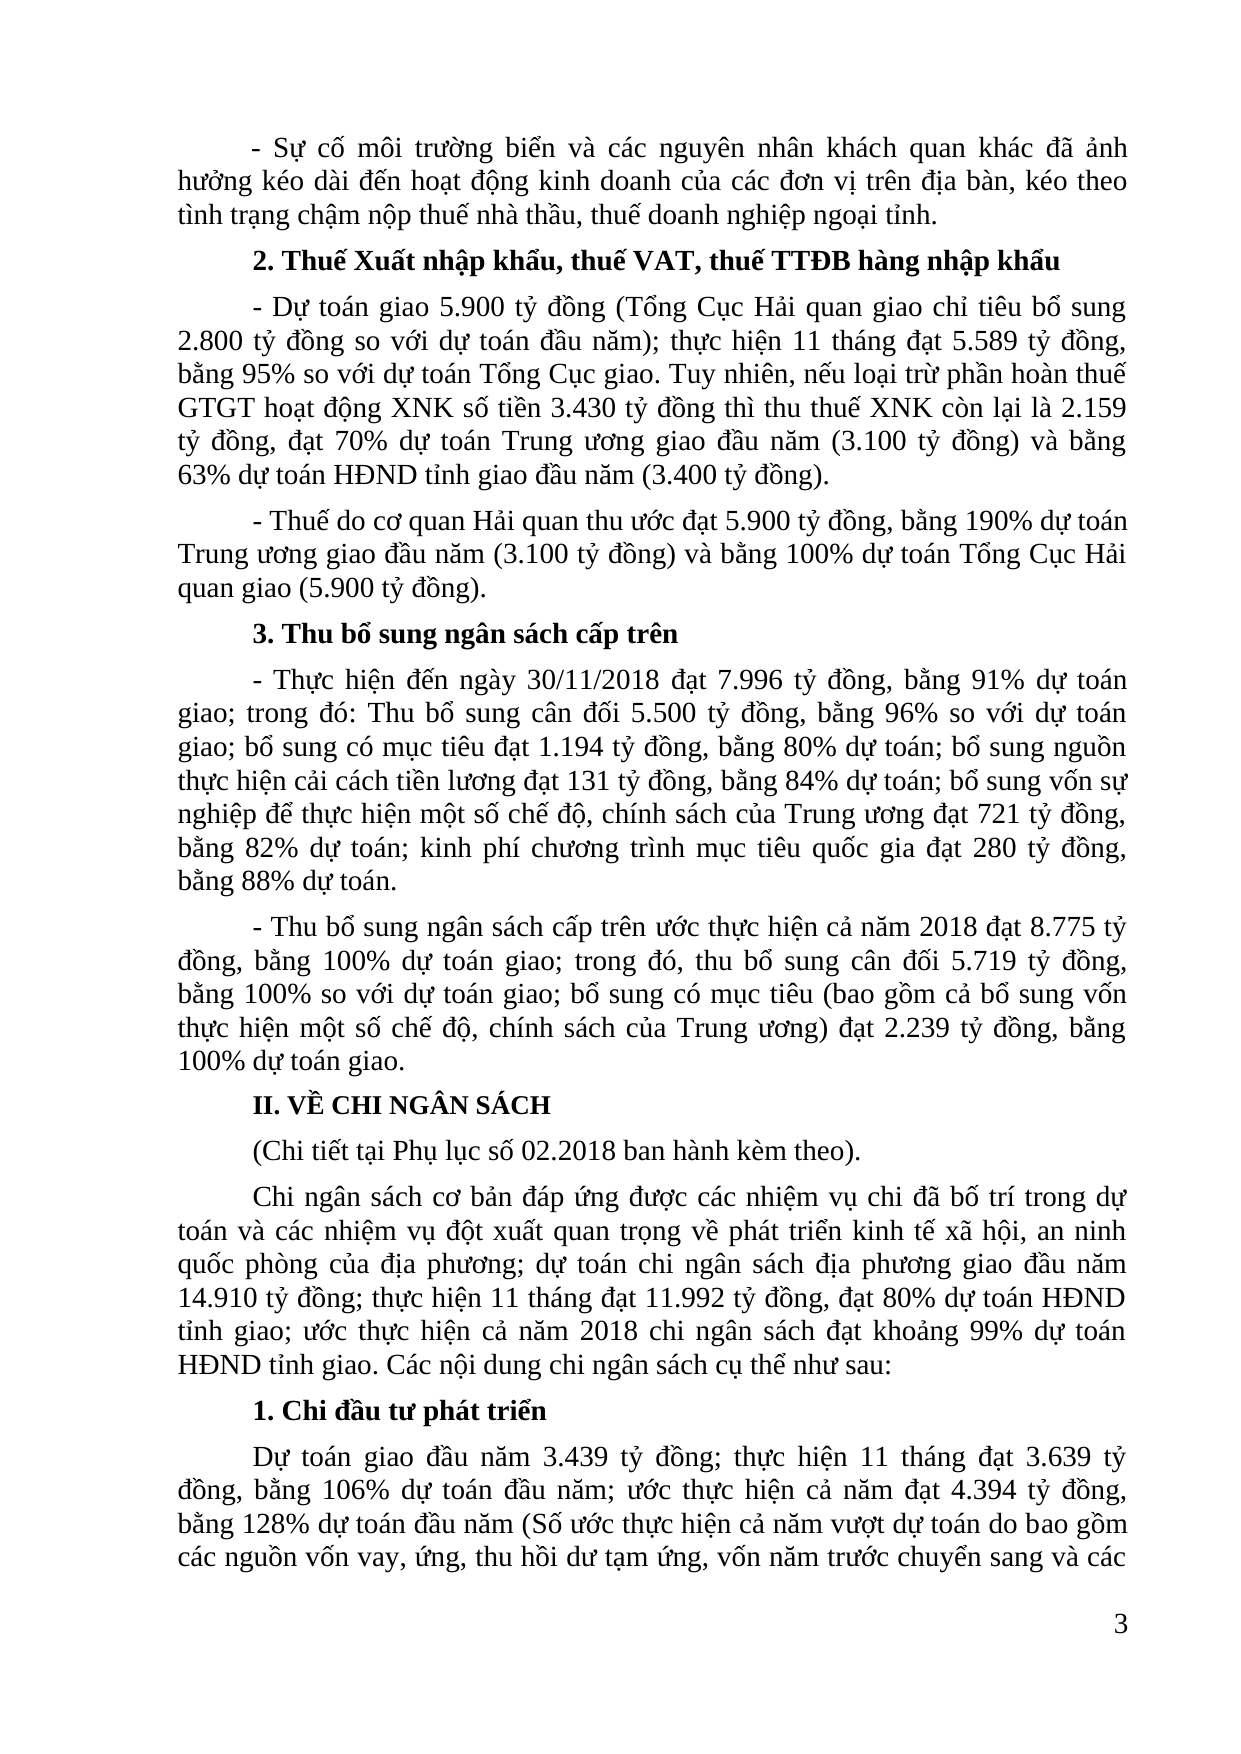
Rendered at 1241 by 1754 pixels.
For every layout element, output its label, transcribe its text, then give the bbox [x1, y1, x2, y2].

text 1. Chi đầu tư phát triển [177, 1393, 1128, 1426]
text (Chi tiết tại Phụ lục số 02.2018 ban hành kèm theo). [177, 1133, 1128, 1167]
text - Thuế do cơ quan Hải quan thu ước đạt 5.900 tỷ đồng, bằng 190% dự toán Trung ương giao đầu năm (3.100 tỷ đồng) và bằng 100% dự toán Tổng Cục Hải quan giao (5.900 tỷ đồng). [177, 503, 1128, 603]
text - Dự toán giao 5.900 tỷ đồng (Tổng Cục Hải quan giao chỉ tiêu bổ sung 2.800 tỷ đồng so với dự toán đầu năm); thực hiện 11 tháng đạt 5.589 tỷ đồng, bằng 95% so với dự toán Tổng Cục giao. Tuy nhiên, nếu loại trừ phần hoàn thuế GTGT hoạt động XNK số tiền 3.430 tỷ đồng thì thu thuế XNK còn lại là 2.159 tỷ đồng, đạt 70% dự toán Trung ương giao đầu năm (3.100 tỷ đồng) và bằng 63% dự toán HĐND tỉnh giao đầu năm (3.400 tỷ đồng). [177, 289, 1128, 490]
text 2. Thuế Xuất nhập khẩu, thuế VAT, thuế TTĐB hàng nhập khẩu [177, 243, 1128, 277]
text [177, 1439, 1128, 1573]
text - Thu bổ sung ngân sách cấp trên ước thực hiện cả năm 2018 đạt 8.775 tỷ đồng, bằng 100% dự toán giao; trong đó, thu bổ sung cân đối 5.719 tỷ đồng, bằng 100% so với dự toán giao; bổ sung có mục tiêu (bao gồm cả bổ sung vốn thực hiện một số chế độ, chính sách của Trung ương) đạt 2.239 tỷ đồng, bằng 100% dự toán giao. [177, 909, 1128, 1077]
text II. VỀ CHI NGÂN SÁCH [177, 1089, 1128, 1121]
text - Thực hiện đến ngày 30/11/2018 đạt 7.996 tỷ đồng, bằng 91% dự toán giao; trong đó: Thu bổ sung cân đối 5.500 tỷ đồng, bằng 96% so với dự toán giao; bổ sung có mục tiêu đạt 1.194 tỷ đồng, bằng 80% dự toán; bổ sung nguồn thực hiện cải cách tiền lương đạt 131 tỷ đồng, bằng 84% dự toán; bổ sung vốn sự nghiệp để thực hiện một số chế độ, chính sách của Trung ương đạt 721 tỷ đồng, bằng 82% dự toán; kinh phí chương trình mục tiêu quốc gia đạt 280 tỷ đồng, bằng 88% dự toán. [177, 662, 1128, 897]
text - Sự cố môi trường biển và các nguyên nhân khách quan khác đã ảnh hưởng kéo dài đến hoạt động kinh doanh của các đơn vị trên địa bàn, kéo theo tình trạng chậm nộp thuế nhà thầu, thuế doanh nghiệp ngoại tỉnh. [177, 130, 1128, 231]
text 3. Thu bổ sung ngân sách cấp trên [177, 616, 1128, 649]
text Chi ngân sách cơ bản đáp ứng được các nhiệm vụ chi đã bố trí trong dự toán và các nhiệm vụ đột xuất quan trọng về phát triển kinh tế xã hội, an ninh quốc phòng của địa phương; dự toán chi ngân sách địa phương giao đầu năm 14.910 tỷ đồng; thực hiện 11 tháng đạt 11.992 tỷ đồng, đạt 80% dự toán HĐND tỉnh giao; ước thực hiện cả năm 2018 chi ngân sách đạt khoảng 99% dự toán HĐND tỉnh giao. Các nội dung chi ngân sách cụ thể như sau: [177, 1179, 1128, 1380]
